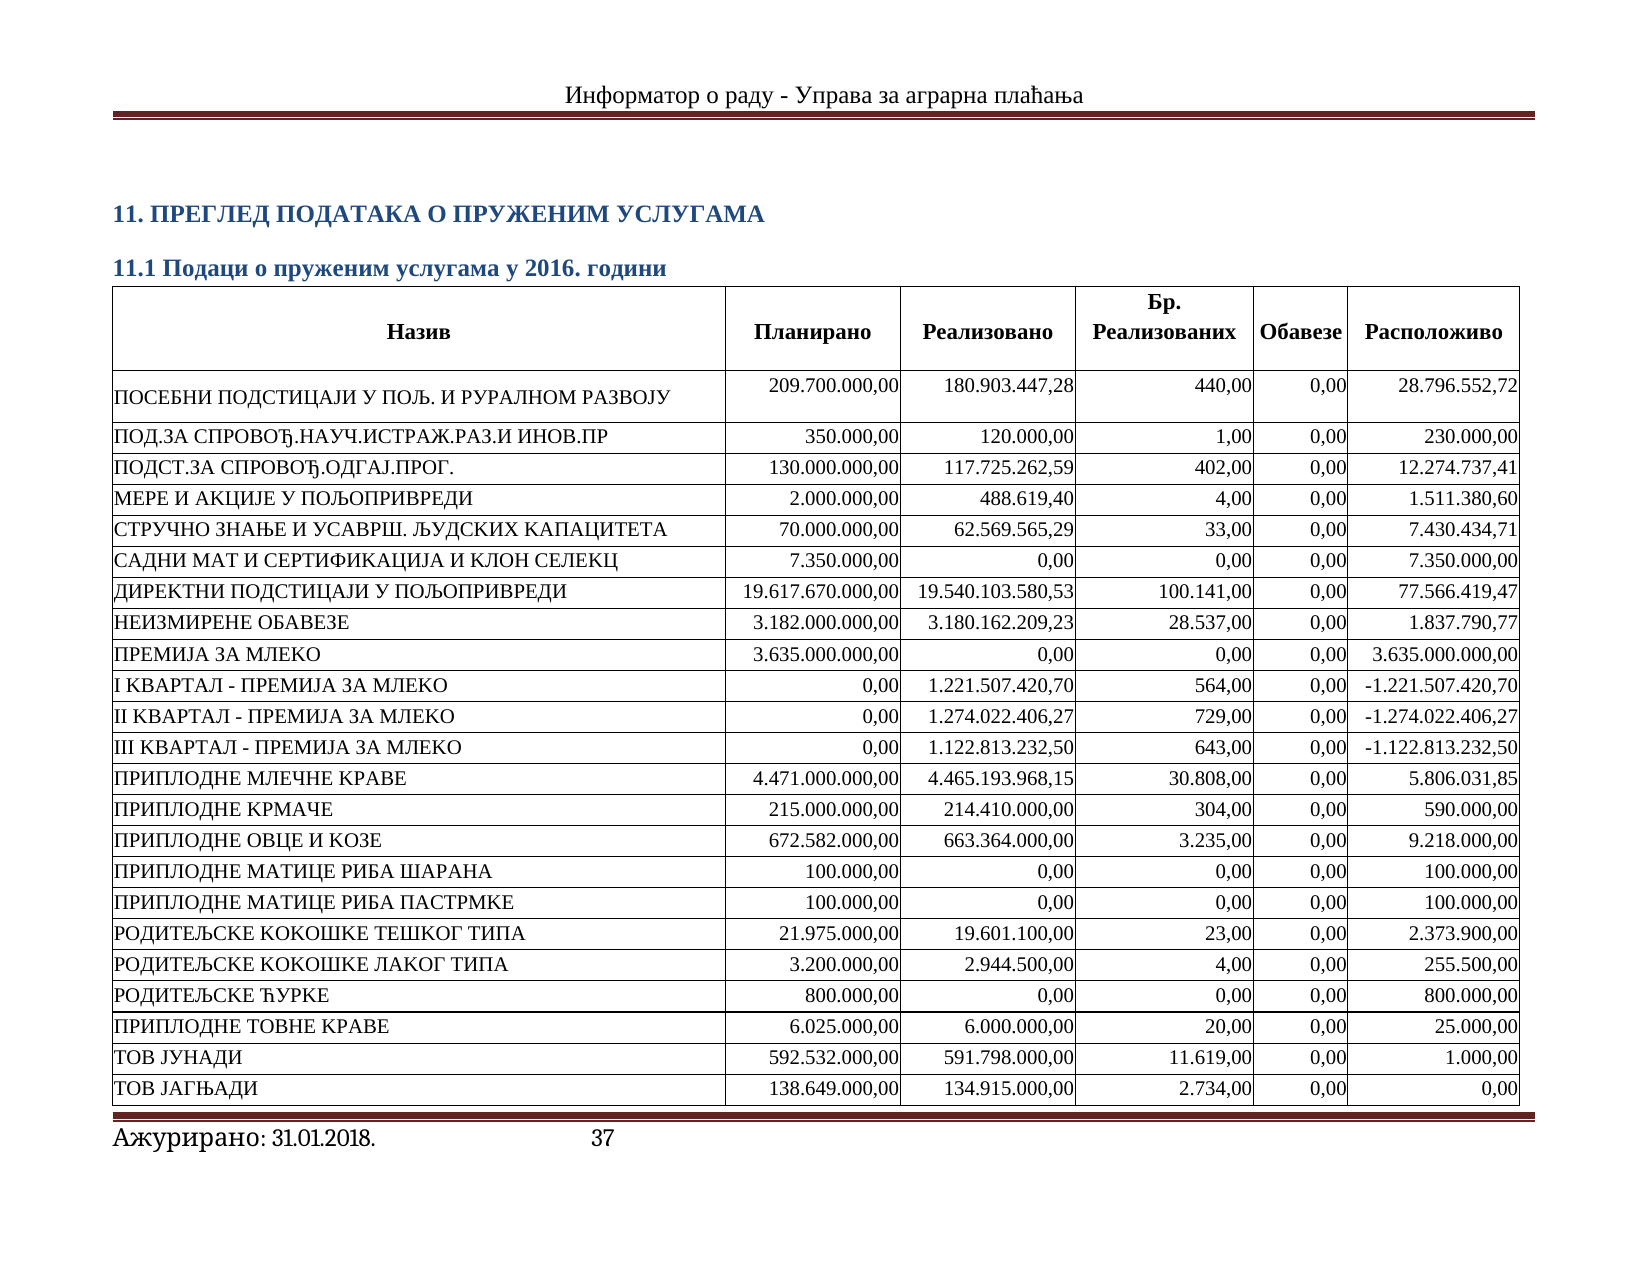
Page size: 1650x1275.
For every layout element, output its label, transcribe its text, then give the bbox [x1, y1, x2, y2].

table_header Назив [113, 287, 725, 370]
table_cell 100.000,00 [1348, 857, 1519, 887]
table_cell 0,00 [1254, 888, 1347, 918]
table_cell 5.806.031,85 [1348, 764, 1519, 794]
table_header Обавезе [1254, 287, 1347, 370]
table_cell 0,00 [1254, 764, 1347, 794]
table_cell 3.200.000,00 [726, 950, 900, 980]
table_cell 215.000.000,00 [726, 795, 900, 825]
table_cell 0,00 [1254, 371, 1347, 422]
table_cell 0,00 [1254, 516, 1347, 546]
table_cell 180.903.447,28 [901, 371, 1075, 422]
table_cell ПРИПЛОДНЕ ТОВНЕ KРАВЕ [113, 1013, 725, 1042]
table_header Реализовано [901, 287, 1075, 370]
table_cell 402,00 [1076, 454, 1253, 484]
table_cell 12.274.737,41 [1348, 454, 1519, 484]
table_cell 209.700.000,00 [726, 371, 900, 422]
table_cell 350.000,00 [726, 423, 900, 453]
table_cell 488.619,40 [901, 485, 1075, 515]
table_cell 0,00 [726, 733, 900, 763]
table_cell 100.000,00 [726, 857, 900, 887]
table_cell 120.000,00 [901, 423, 1075, 453]
table_cell 0,00 [901, 640, 1075, 670]
table_cell 3.182.000.000,00 [726, 609, 900, 639]
table_cell 33,00 [1076, 516, 1253, 546]
table_cell 0,00 [1254, 578, 1347, 608]
table_cell 7.430.434,71 [1348, 516, 1519, 546]
table_cell 0,00 [1254, 423, 1347, 453]
table_cell 304,00 [1076, 795, 1253, 825]
table_cell ТОВ ЈУНАДИ [113, 1044, 725, 1073]
table_cell 100.000,00 [1348, 888, 1519, 918]
table_cell 0,00 [901, 888, 1075, 918]
table_cell 4.465.193.968,15 [901, 764, 1075, 794]
table_cell 0,00 [1254, 981, 1347, 1011]
table_cell 592.532.000,00 [726, 1044, 900, 1073]
table_cell 7.350.000,00 [726, 547, 900, 577]
table_cell 0,00 [901, 547, 1075, 577]
table_cell 3.235,00 [1076, 826, 1253, 856]
table_cell 591.798.000,00 [901, 1044, 1075, 1073]
table_cell 100.141,00 [1076, 578, 1253, 608]
table_cell 30.808,00 [1076, 764, 1253, 794]
table_cell 100.000,00 [726, 888, 900, 918]
table_cell 0,00 [1076, 888, 1253, 918]
table_cell 23,00 [1076, 919, 1253, 949]
table_cell 0,00 [1254, 671, 1347, 701]
table_cell 25.000,00 [1348, 1013, 1519, 1042]
table_cell 2.000.000,00 [726, 485, 900, 515]
table_cell 0,00 [1076, 981, 1253, 1011]
table_cell 0,00 [901, 981, 1075, 1011]
table_cell I KВАРТАЛ - ПРЕМИЈА ЗА МЛЕKО [113, 671, 725, 701]
table_cell 1.122.813.232,50 [901, 733, 1075, 763]
table_cell ДИРЕKТНИ ПОДСТИЦАЈИ У ПОЉОПРИВРЕДИ [113, 578, 725, 608]
table_cell 800.000,00 [1348, 981, 1519, 1011]
table_cell 230.000,00 [1348, 423, 1519, 453]
table_cell 643,00 [1076, 733, 1253, 763]
table_cell 0,00 [1254, 640, 1347, 670]
table_cell 130.000.000,00 [726, 454, 900, 484]
table_cell 3.180.162.209,23 [901, 609, 1075, 639]
table_cell 117.725.262,59 [901, 454, 1075, 484]
table_cell 11.619,00 [1076, 1044, 1253, 1073]
table_cell 19.617.670.000,00 [726, 578, 900, 608]
table_cell -1.221.507.420,70 [1348, 671, 1519, 701]
table_cell 19.601.100,00 [901, 919, 1075, 949]
table_cell РОДИТЕЉСKЕ KОKОШKЕ ЛАKОГ ТИПА [113, 950, 725, 980]
table_cell 1.837.790,77 [1348, 609, 1519, 639]
table_cell ПРИПЛОДНЕ ОВЦЕ И KОЗЕ [113, 826, 725, 856]
table_cell 9.218.000,00 [1348, 826, 1519, 856]
table_cell 0,00 [1076, 857, 1253, 887]
table_cell 663.364.000,00 [901, 826, 1075, 856]
table_cell НЕИЗМИРЕНЕ ОБАВЕЗЕ [113, 609, 725, 639]
table_cell 4,00 [1076, 950, 1253, 980]
table_cell 28.796.552,72 [1348, 371, 1519, 422]
table_cell 0,00 [1254, 609, 1347, 639]
table_cell 0,00 [1254, 1013, 1347, 1042]
table_cell 0,00 [1254, 919, 1347, 949]
table_cell 440,00 [1076, 371, 1253, 422]
table_cell 0,00 [1254, 1075, 1347, 1104]
table_cell 1.274.022.406,27 [901, 702, 1075, 732]
table_cell -1.274.022.406,27 [1348, 702, 1519, 732]
table_header Планирано [726, 287, 900, 370]
table_cell 0,00 [1254, 547, 1347, 577]
table_cell РОДИТЕЉСKЕ KОKОШKЕ ТЕШKОГ ТИПА [113, 919, 725, 949]
table_cell ПРИПЛОДНЕ KРМАЧЕ [113, 795, 725, 825]
table_cell 0,00 [1254, 857, 1347, 887]
table_cell РОДИТЕЉСKЕ ЋУРKЕ [113, 981, 725, 1011]
table_cell 19.540.103.580,53 [901, 578, 1075, 608]
table_cell 1.221.507.420,70 [901, 671, 1075, 701]
table_cell II KВАРТАЛ - ПРЕМИЈА ЗА МЛЕKО [113, 702, 725, 732]
table_cell ПРИПЛОДНЕ МАТИЦЕ РИБА ПАСТРМKЕ [113, 888, 725, 918]
table_cell ПРИПЛОДНЕ МАТИЦЕ РИБА ШАРАНА [113, 857, 725, 887]
table_cell 255.500,00 [1348, 950, 1519, 980]
table_cell 564,00 [1076, 671, 1253, 701]
table_cell 138.649.000,00 [726, 1075, 900, 1104]
table_cell 1.000,00 [1348, 1044, 1519, 1073]
table_cell 800.000,00 [726, 981, 900, 1011]
table_cell 21.975.000,00 [726, 919, 900, 949]
table_cell 7.350.000,00 [1348, 547, 1519, 577]
table_cell 0,00 [1076, 640, 1253, 670]
table_cell 672.582.000,00 [726, 826, 900, 856]
table_cell 0,00 [1254, 702, 1347, 732]
table_cell ПРИПЛОДНЕ МЛЕЧНЕ KРАВЕ [113, 764, 725, 794]
table_cell ПРЕМИЈА ЗА МЛЕKО [113, 640, 725, 670]
table_cell III KВАРТАЛ - ПРЕМИЈА ЗА МЛЕKО [113, 733, 725, 763]
table_cell 1.511.380,60 [1348, 485, 1519, 515]
table_cell 2.944.500,00 [901, 950, 1075, 980]
table_cell 4,00 [1076, 485, 1253, 515]
table_cell 0,00 [1254, 826, 1347, 856]
table_header Бр. Реализованих [1076, 287, 1253, 370]
table_cell 28.537,00 [1076, 609, 1253, 639]
table_cell 134.915.000,00 [901, 1075, 1075, 1104]
table_cell 3.635.000.000,00 [726, 640, 900, 670]
table_cell 0,00 [726, 702, 900, 732]
table_cell 6.025.000,00 [726, 1013, 900, 1042]
table_cell 0,00 [1254, 950, 1347, 980]
table_cell 70.000.000,00 [726, 516, 900, 546]
table_cell ПОСЕБНИ ПОДСТИЦАЈИ У ПОЉ. И РУРАЛНОМ РАЗВОЈУ [113, 371, 725, 422]
table_cell 0,00 [901, 857, 1075, 887]
table_cell 0,00 [1076, 547, 1253, 577]
table_cell 729,00 [1076, 702, 1253, 732]
table_cell 0,00 [1254, 733, 1347, 763]
table_cell ПОД.ЗА СПРОВОЂ.НАУЧ.ИСТРАЖ.РАЗ.И ИНОВ.ПР [113, 423, 725, 453]
table_cell СТРУЧНО ЗНАЊЕ И УСАВРШ. ЉУДСKИХ KАПАЦИТЕТА [113, 516, 725, 546]
table_cell 3.635.000.000,00 [1348, 640, 1519, 670]
table_cell 62.569.565,29 [901, 516, 1075, 546]
table_header Расположиво [1348, 287, 1519, 370]
subtitle 11.1 Подаци о пруженим услугама у 2016. години [112, 253, 1535, 281]
subtitle 11. ПРЕГЛЕД ПОДАТАКА О ПРУЖЕНИМ УСЛУГАМА [112, 199, 1535, 227]
table_cell 0,00 [1254, 485, 1347, 515]
table_cell ПОДСТ.ЗА СПРОВОЂ.ОДГАЈ.ПРОГ. [113, 454, 725, 484]
table_cell МЕРЕ И АKЦИЈЕ У ПОЉОПРИВРЕДИ [113, 485, 725, 515]
table_cell 2.373.900,00 [1348, 919, 1519, 949]
table_cell 6.000.000,00 [901, 1013, 1075, 1042]
table_cell -1.122.813.232,50 [1348, 733, 1519, 763]
table_cell 77.566.419,47 [1348, 578, 1519, 608]
table_cell 2.734,00 [1076, 1075, 1253, 1104]
table_cell 0,00 [1254, 454, 1347, 484]
table_cell 0,00 [1254, 1044, 1347, 1073]
table_cell САДНИ МАТ И СЕРТИФИKАЦИЈА И KЛОН СЕЛЕKЦ [113, 547, 725, 577]
table_cell 4.471.000.000,00 [726, 764, 900, 794]
table_cell ТОВ ЈАГЊАДИ [113, 1075, 725, 1104]
table_cell 0,00 [1254, 795, 1347, 825]
table_cell 590.000,00 [1348, 795, 1519, 825]
table_cell 214.410.000,00 [901, 795, 1075, 825]
table_cell 1,00 [1076, 423, 1253, 453]
table_cell 20,00 [1076, 1013, 1253, 1042]
table_cell 0,00 [726, 671, 900, 701]
table_cell 0,00 [1348, 1075, 1519, 1104]
